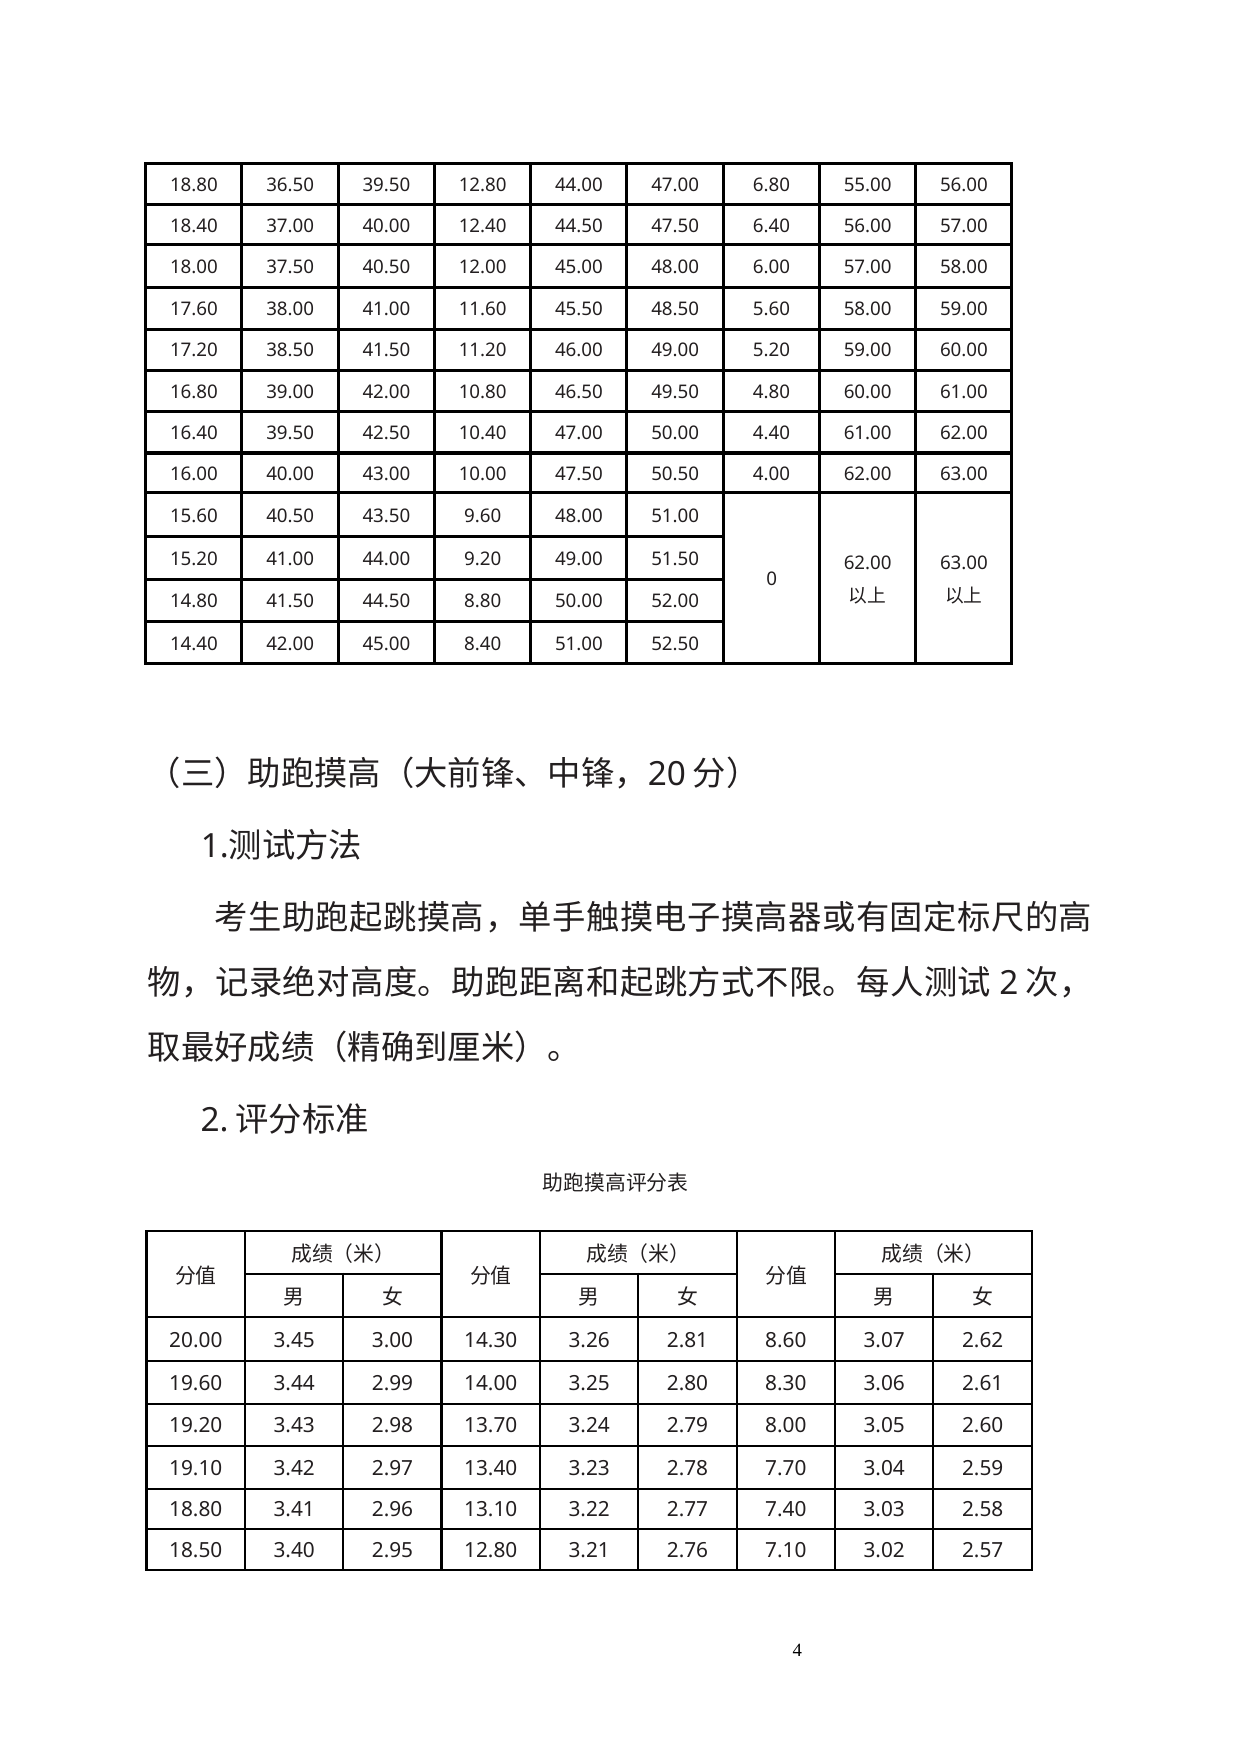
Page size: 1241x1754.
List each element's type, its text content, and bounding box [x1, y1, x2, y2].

table_cell 19.60 [148, 1362, 244, 1402]
table_cell 44.00 [532, 165, 625, 203]
table_cell 62.00 [917, 413, 1010, 451]
table_cell 12.00 [436, 246, 529, 286]
table_cell 2.77 [639, 1490, 736, 1528]
table_cell 52.50 [628, 623, 722, 662]
table_cell 10.80 [436, 372, 529, 410]
table_cell 14.80 [147, 581, 240, 620]
table_cell 2.61 [934, 1362, 1031, 1402]
table_cell 3.02 [836, 1530, 932, 1569]
table_cell 3.42 [246, 1447, 342, 1487]
table_cell 46.50 [532, 372, 625, 410]
table_cell 3.21 [541, 1530, 637, 1569]
table_cell 60.00 [821, 372, 914, 410]
table_cell 5.20 [725, 331, 818, 369]
table_cell 57.00 [821, 246, 914, 286]
table_cell 12.80 [436, 165, 529, 203]
table_cell 10.40 [436, 413, 529, 451]
table_header 成绩（米） [836, 1232, 1031, 1273]
table_cell 43.00 [340, 455, 433, 491]
table_cell 2.97 [344, 1447, 440, 1487]
table_cell 62.00 以上 [821, 494, 914, 662]
table_cell 8.00 [738, 1405, 834, 1445]
table_cell 2.98 [344, 1405, 440, 1445]
table_cell 39.50 [340, 165, 433, 203]
table_cell 男 [246, 1275, 342, 1316]
table_cell 36.50 [243, 165, 337, 203]
table_cell 50.00 [628, 413, 722, 451]
table_cell 男 [836, 1275, 932, 1316]
table_cell 2.80 [639, 1362, 736, 1402]
text 1.测试方法 [201, 811, 1092, 876]
table_cell 3.45 [246, 1318, 342, 1360]
table_cell 59.00 [821, 331, 914, 369]
table_cell 2.76 [639, 1530, 736, 1569]
table_cell 0 [725, 494, 818, 662]
table_cell 19.20 [148, 1405, 244, 1445]
table_cell 3.26 [541, 1318, 637, 1360]
table_cell 17.60 [147, 289, 240, 327]
table_cell 63.00 以上 [917, 494, 1010, 662]
table_cell 42.50 [340, 413, 433, 451]
table_cell 11.20 [436, 331, 529, 369]
table_cell 57.00 [917, 206, 1010, 243]
table_cell 47.00 [532, 413, 625, 451]
table_cell 2.78 [639, 1447, 736, 1487]
table_cell 3.41 [246, 1490, 342, 1528]
table_cell 62.00 [821, 455, 914, 491]
table_cell 59.00 [917, 289, 1010, 327]
table_cell 49.00 [628, 331, 722, 369]
table_cell 48.00 [628, 246, 722, 286]
table_cell 18.00 [147, 246, 240, 286]
table_cell 49.00 [532, 538, 625, 578]
table_cell 51.00 [532, 623, 625, 662]
table_cell 44.50 [532, 206, 625, 243]
table_cell 6.40 [725, 206, 818, 243]
table_cell 2.59 [934, 1447, 1031, 1487]
table_cell 37.50 [243, 246, 337, 286]
table_cell 9.20 [436, 538, 529, 578]
table_cell 15.20 [147, 538, 240, 578]
table_cell 45.50 [532, 289, 625, 327]
table_cell 51.00 [628, 494, 722, 535]
table_cell 45.00 [340, 623, 433, 662]
table_cell 6.80 [725, 165, 818, 203]
table_header 分值 [443, 1232, 539, 1316]
table_cell 48.50 [628, 289, 722, 327]
table_cell 3.03 [836, 1490, 932, 1528]
table_cell 41.50 [340, 331, 433, 369]
table_cell 56.00 [821, 206, 914, 243]
table_cell 3.40 [246, 1530, 342, 1569]
table_cell 2.60 [934, 1405, 1031, 1445]
table_cell 2.62 [934, 1318, 1031, 1360]
table_cell 8.30 [738, 1362, 834, 1402]
table_cell 7.70 [738, 1447, 834, 1487]
table_cell 女 [639, 1275, 736, 1316]
table_cell 16.40 [147, 413, 240, 451]
table_cell 58.00 [821, 289, 914, 327]
table_cell 13.70 [443, 1405, 539, 1445]
table_cell 7.40 [738, 1490, 834, 1528]
table_cell 3.23 [541, 1447, 637, 1487]
table_cell 12.80 [443, 1530, 539, 1569]
table_cell 3.07 [836, 1318, 932, 1360]
table_cell 男 [541, 1275, 637, 1316]
table_cell 7.10 [738, 1530, 834, 1569]
table_cell 2.58 [934, 1490, 1031, 1528]
table_cell 2.96 [344, 1490, 440, 1528]
table_cell 3.06 [836, 1362, 932, 1402]
table_cell 2.81 [639, 1318, 736, 1360]
table_cell 40.50 [243, 494, 337, 535]
table_cell 8.80 [436, 581, 529, 620]
table_cell 8.40 [436, 623, 529, 662]
table_cell 60.00 [917, 331, 1010, 369]
table_cell 3.24 [541, 1405, 637, 1445]
table_cell 18.80 [147, 165, 240, 203]
table_cell 49.50 [628, 372, 722, 410]
table_cell 女 [934, 1275, 1031, 1316]
table_cell 4.80 [725, 372, 818, 410]
table_cell 12.40 [436, 206, 529, 243]
table_cell 3.22 [541, 1490, 637, 1528]
text （三）助跑摸高（大前锋、中锋，20分） [148, 739, 1092, 804]
table_cell 41.50 [243, 581, 337, 620]
table_cell 16.80 [147, 372, 240, 410]
table_cell 4.00 [725, 455, 818, 491]
table_header 成绩（米） [541, 1232, 736, 1273]
table_cell 13.10 [443, 1490, 539, 1528]
table_cell 61.00 [917, 372, 1010, 410]
table_cell 8.60 [738, 1318, 834, 1360]
table_cell 50.00 [532, 581, 625, 620]
table_cell 50.50 [628, 455, 722, 491]
table_cell 47.50 [628, 206, 722, 243]
text 考生助跑起跳摸高，单手触摸电子摸高器或有固定标尺的高物，记录绝对高度。助跑距离和起跳方式不限。每人测试2次，取最好成绩（精确到厘米）。 [148, 882, 1092, 1077]
table_cell 3.00 [344, 1318, 440, 1360]
table_cell 51.50 [628, 538, 722, 578]
table_cell 41.00 [340, 289, 433, 327]
list 评分标准 [159, 1085, 1092, 1150]
table_cell 女 [344, 1275, 440, 1316]
table_cell 56.00 [917, 165, 1010, 203]
table_cell 42.00 [340, 372, 433, 410]
table_header 分值 [738, 1232, 834, 1316]
table_cell 18.80 [148, 1490, 244, 1528]
table_cell 16.00 [147, 455, 240, 491]
text 助跑摸高评分表 [403, 1165, 828, 1197]
table_cell 14.00 [443, 1362, 539, 1402]
table_header 分值 [148, 1232, 244, 1316]
table_cell 40.50 [340, 246, 433, 286]
table_cell 61.00 [821, 413, 914, 451]
table_cell 17.20 [147, 331, 240, 369]
table_cell 44.00 [340, 538, 433, 578]
table_cell 10.00 [436, 455, 529, 491]
table_cell 48.00 [532, 494, 625, 535]
table_cell 47.50 [532, 455, 625, 491]
table_cell 11.60 [436, 289, 529, 327]
table_cell 14.40 [147, 623, 240, 662]
table_cell 15.60 [147, 494, 240, 535]
table_cell 14.30 [443, 1318, 539, 1360]
table_cell 39.00 [243, 372, 337, 410]
table_header 成绩（米） [246, 1232, 440, 1273]
table_cell 38.00 [243, 289, 337, 327]
table_cell 40.00 [340, 206, 433, 243]
table_cell 52.00 [628, 581, 722, 620]
table_cell 3.05 [836, 1405, 932, 1445]
table_cell 2.95 [344, 1530, 440, 1569]
table_cell 3.43 [246, 1405, 342, 1445]
table_cell 37.00 [243, 206, 337, 243]
table_cell 19.10 [148, 1447, 244, 1487]
table_cell 40.00 [243, 455, 337, 491]
table_cell 2.99 [344, 1362, 440, 1402]
table_cell 63.00 [917, 455, 1010, 491]
table_cell 58.00 [917, 246, 1010, 286]
table_cell 5.60 [725, 289, 818, 327]
table_cell 3.04 [836, 1447, 932, 1487]
table_cell 45.00 [532, 246, 625, 286]
table_cell 55.00 [821, 165, 914, 203]
table_cell 2.57 [934, 1530, 1031, 1569]
table_cell 2.79 [639, 1405, 736, 1445]
table_cell 38.50 [243, 331, 337, 369]
table_cell 3.25 [541, 1362, 637, 1402]
table_cell 3.44 [246, 1362, 342, 1402]
table_cell 39.50 [243, 413, 337, 451]
table_cell 18.40 [147, 206, 240, 243]
table_cell 42.00 [243, 623, 337, 662]
table_cell 13.40 [443, 1447, 539, 1487]
table_cell 46.00 [532, 331, 625, 369]
table_cell 20.00 [148, 1318, 244, 1360]
table_cell 43.50 [340, 494, 433, 535]
table_cell 44.50 [340, 581, 433, 620]
table_cell 18.50 [148, 1530, 244, 1569]
table_cell 47.00 [628, 165, 722, 203]
table_cell 4.40 [725, 413, 818, 451]
table_cell 6.00 [725, 246, 818, 286]
table_cell 41.00 [243, 538, 337, 578]
table_cell 9.60 [436, 494, 529, 535]
